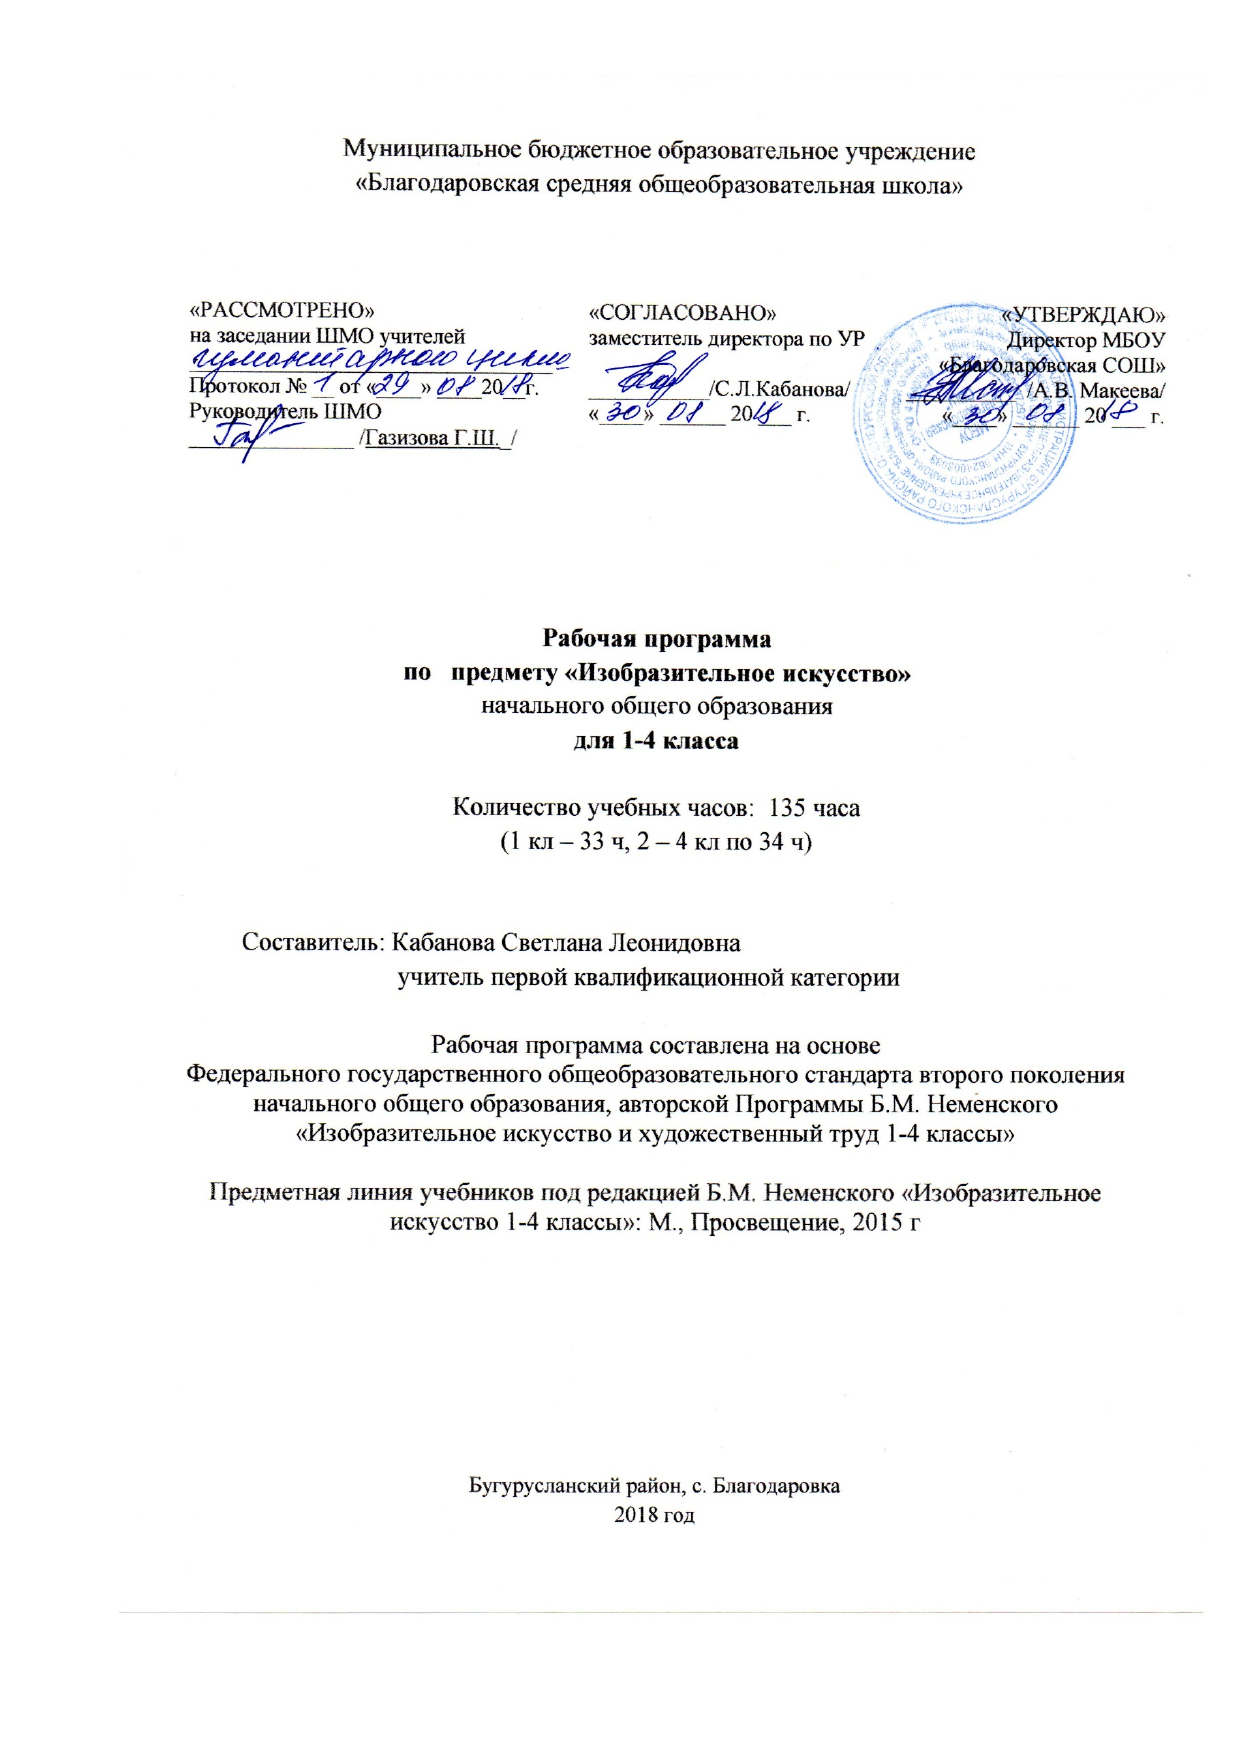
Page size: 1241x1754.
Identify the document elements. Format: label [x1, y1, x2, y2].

picture [119, 75, 1210, 1617]
